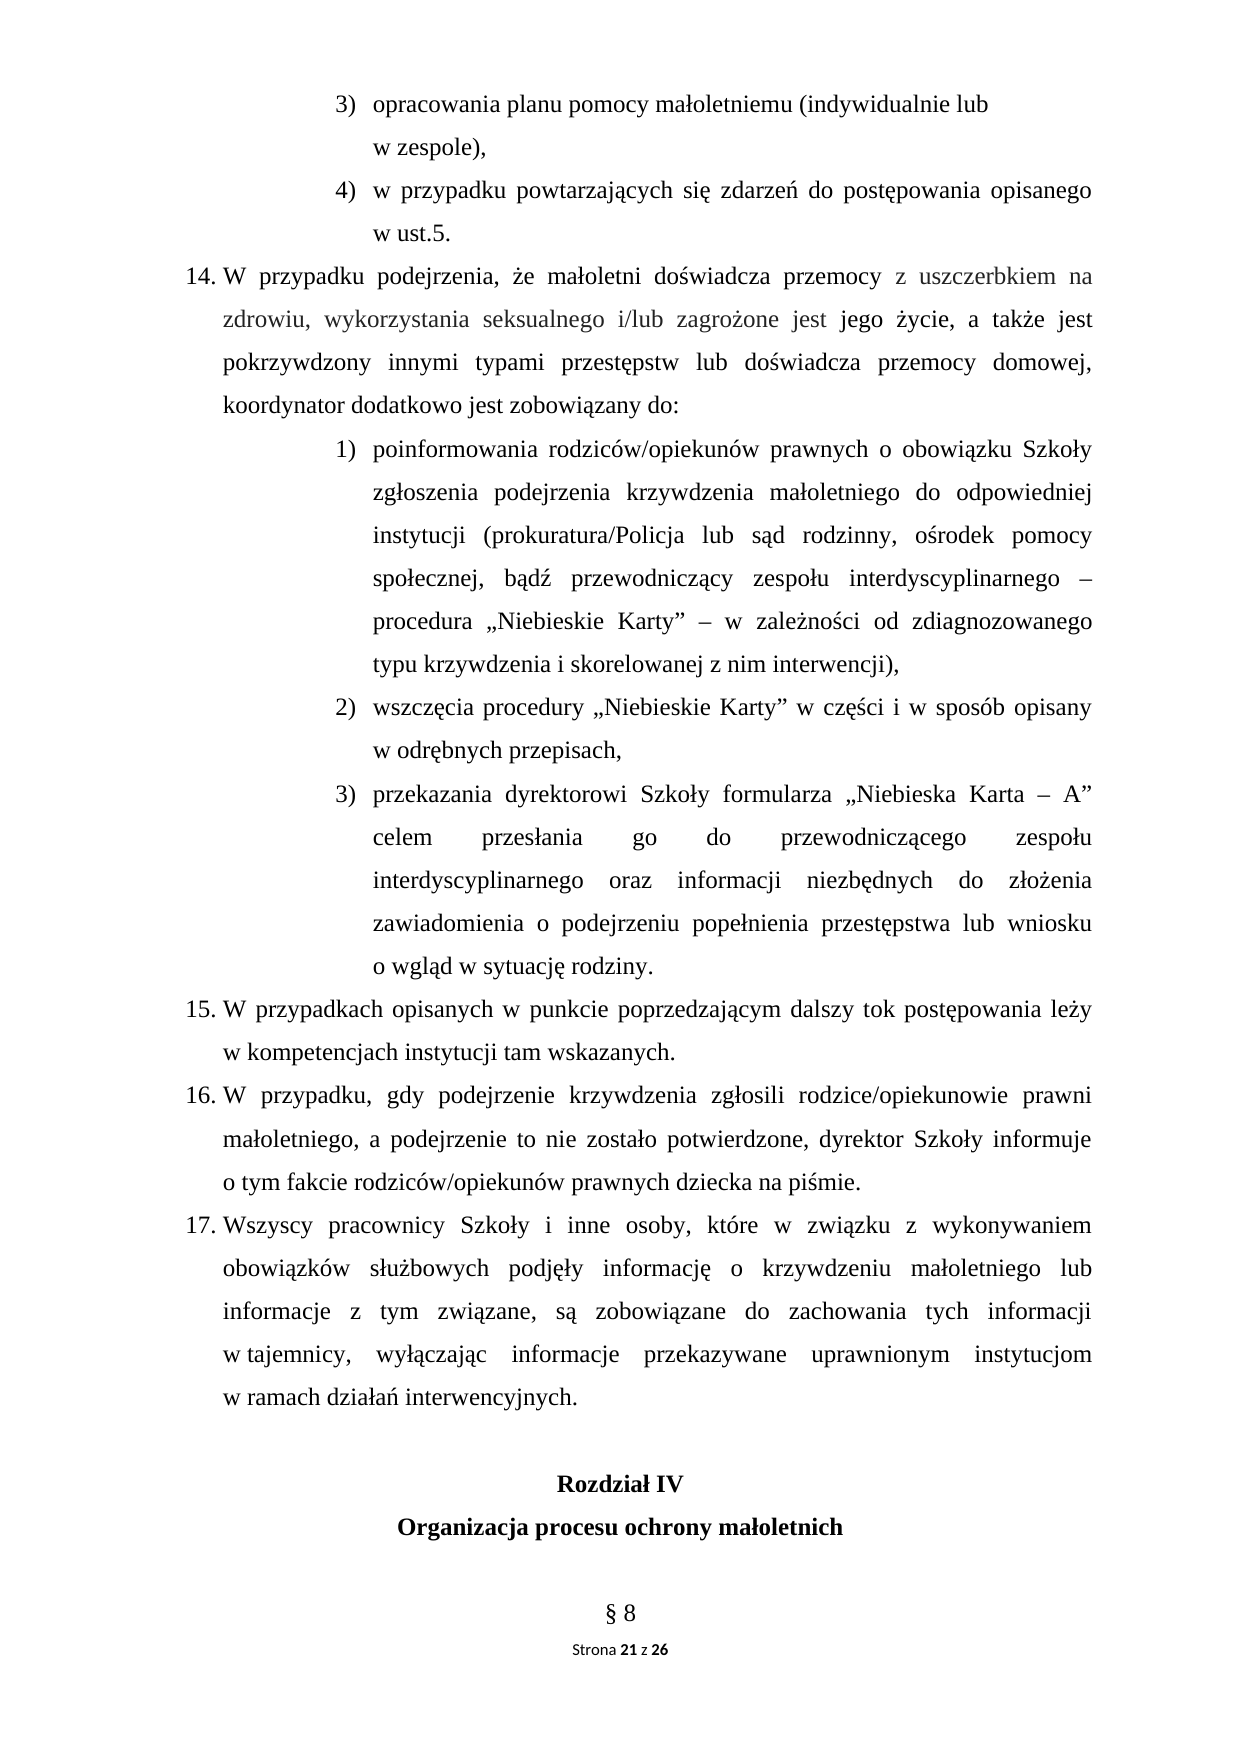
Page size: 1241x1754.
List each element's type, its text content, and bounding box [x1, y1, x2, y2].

text Rozdział IV [148, 1469, 1093, 1497]
text § 8 [148, 1598, 1093, 1627]
list W przypadku podejrzenia, że małoletni doświadcza przemocy z uszczerbkiem na zdrowiu, wykorzystania seksualnego i/lub zagrożone jest jego życie, a także jest pokrzywdzony innymi typami przestępstw lub doświadcza przemocy domowej, koordynator dodatkowo jest zobowiązany do: [185, 261, 1093, 419]
list W przypadkach opisanych w punkcie poprzedzającym dalszy tok postępowania leży w kompetencjach instytucji tam wskazanych. [185, 994, 1093, 1066]
list Wszyscy pracownicy Szkoły i inne osoby, które w związku z wykonywaniem obowiązków służbowych podjęły informację o krzywdzeniu małoletniego lub informacje z tym związane, są zobowiązane do zachowania tych informacji w tajemnicy, wyłączając informacje przekazywane uprawnionym instytucjom w ramach działań interwencyjnych. [185, 1210, 1093, 1411]
list przekazania dyrektorowi Szkoły formularza „Niebieska Karta – A” celem przesłania go do przewodniczącego zespołu interdyscyplinarnego oraz informacji niezbędnych do złożenia zawiadomienia o podejrzeniu popełnienia przestępstwa lub wniosku o wgląd w sytuację rodziny. [335, 779, 1093, 980]
list poinformowania rodziców/opiekunów prawnych o obowiązku Szkoły zgłoszenia podejrzenia krzywdzenia małoletniego do odpowiedniej instytucji (prokuratura/Policja lub sąd rodzinny, ośrodek pomocy społecznej, bądź przewodniczący zespołu interdyscyplinarnego – procedura „Niebieskie Karty” – w zależności od zdiagnozowanego typu krzywdzenia i skorelowanej z nim interwencji), [335, 434, 1093, 678]
list w przypadku powtarzających się zdarzeń do postępowania opisanego w ust.5. [335, 175, 1093, 247]
list opracowania planu pomocy małoletniemu (indywidualnie lub w zespole), [335, 89, 1093, 161]
list wszczęcia procedury „Niebieskie Karty” w części i w sposób opisany w odrębnych przepisach, [335, 692, 1093, 764]
list W przypadku, gdy podejrzenie krzywdzenia zgłosili rodzice/opiekunowie prawni małoletniego, a podejrzenie to nie zostało potwierdzone, dyrektor Szkoły informuje o tym fakcie rodziców/opiekunów prawnych dziecka na piśmie. [185, 1081, 1093, 1196]
text Organizacja procesu ochrony małoletnich [148, 1512, 1093, 1541]
